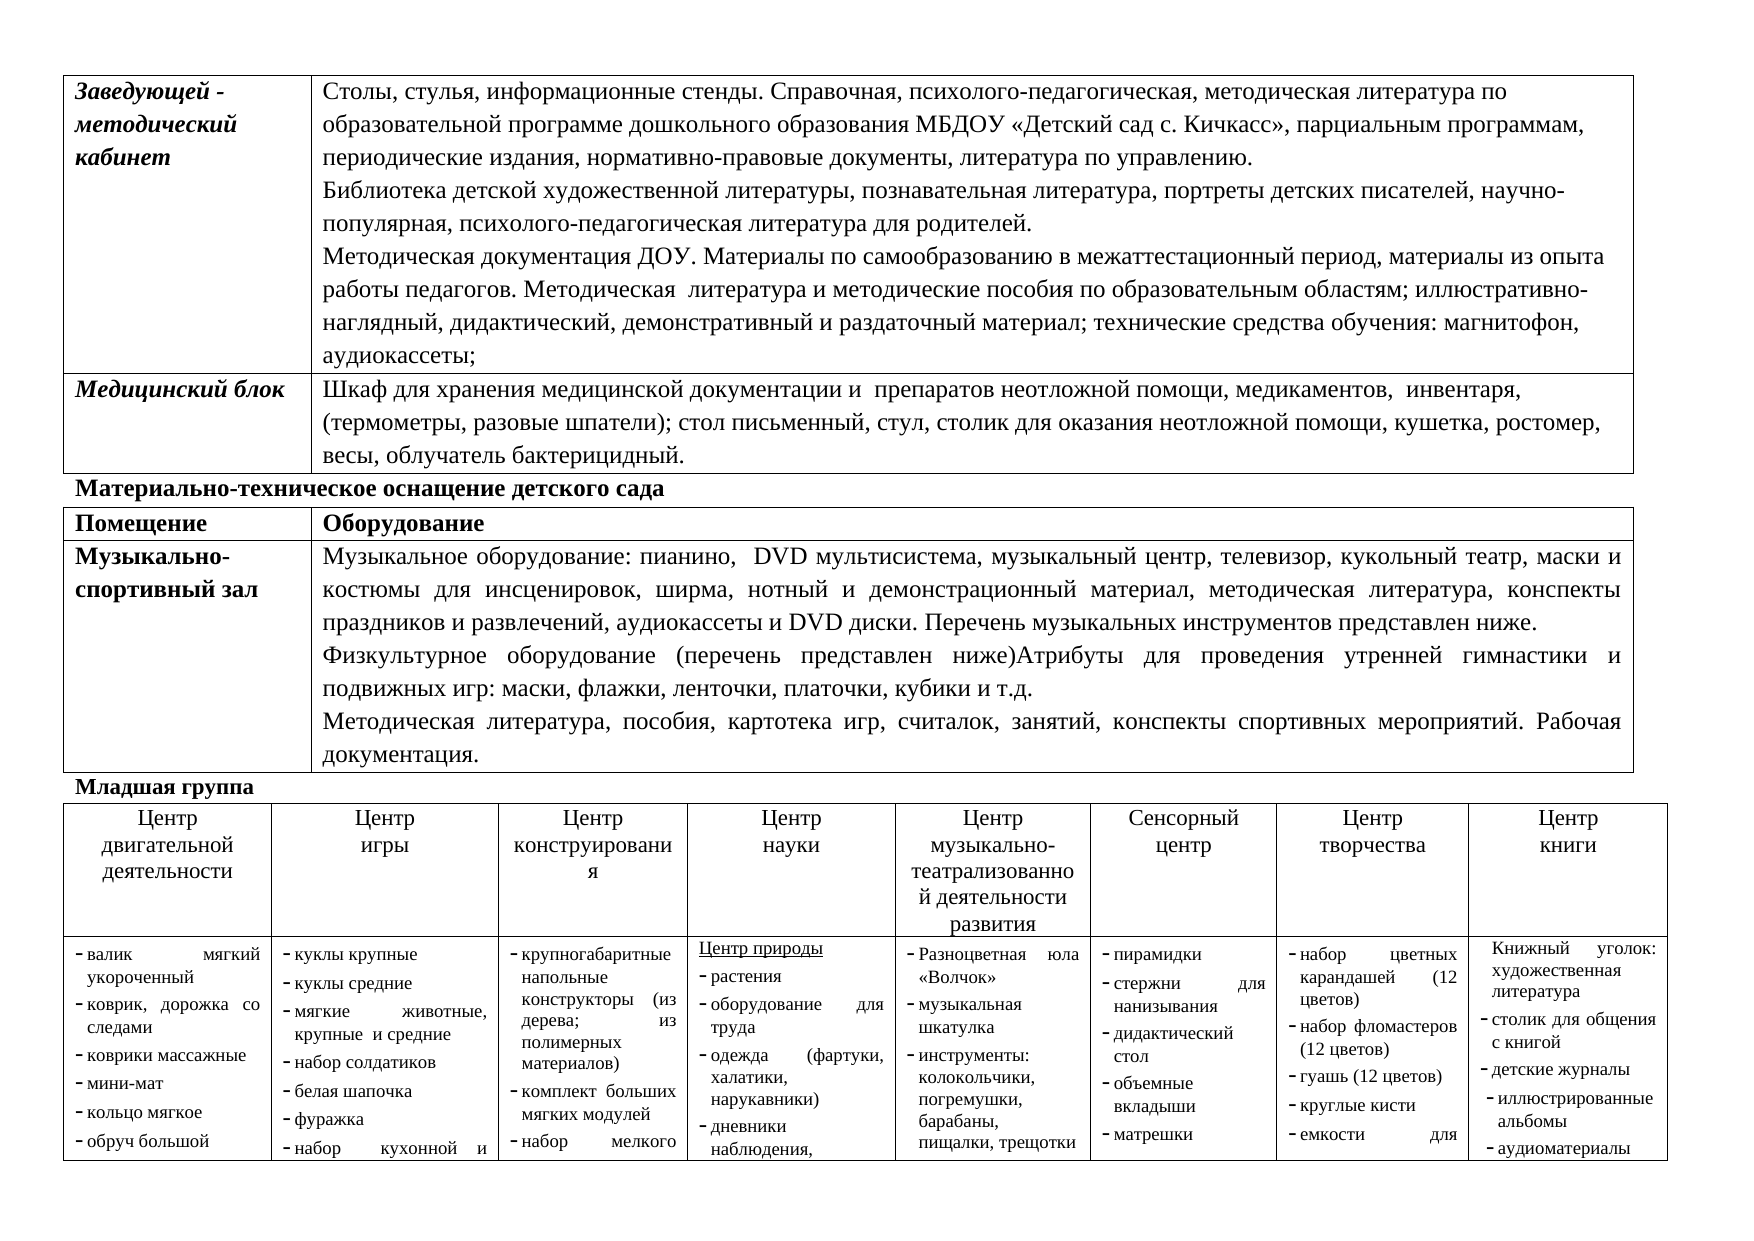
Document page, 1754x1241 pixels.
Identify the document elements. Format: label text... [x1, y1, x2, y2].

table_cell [499, 937, 687, 1160]
table_header Заведующей -методический кабинет [64, 76, 311, 373]
table_cell Медицинский блок [64, 374, 311, 472]
table_header Центр конструирования [499, 804, 687, 936]
table_cell Шкаф для хранения медицинской документации и препаратов неотложной помощи, медикаментов, инвентаря, (термометры, разовые шпатели); стол письменный, стул, столик для оказания неотложной помощи, кушетка, ростомер, весы, облучатель бактерицидный. [312, 374, 1633, 472]
table_header Оборудование [312, 508, 1633, 540]
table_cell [896, 937, 1090, 1160]
table_header Сенсорный центр [1091, 804, 1276, 936]
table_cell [1277, 937, 1468, 1160]
table_header Центр науки [688, 804, 895, 936]
table_header Центр двигательной деятельности [64, 804, 271, 936]
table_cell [1469, 937, 1667, 1160]
table_cell Музыкально- спортивный зал [64, 541, 311, 772]
text Материально-техническое оснащение детского сада [75, 473, 1679, 502]
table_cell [272, 937, 498, 1160]
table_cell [1091, 937, 1276, 1160]
table_cell Музыкальное оборудование: пианино, DVD мультисистема, музыкальный центр, телевизор, кукольный театр, маски и костюмы для инсценировок, ширма, нотный и демонстрационный материал, методическая литература, конспекты праздников и развлечений, аудиокассеты и DVD диски. Перечень музыкальных инструментов представлен ниже. Физкультурное оборудование (перечень представлен ниже)Атрибуты для проведения утренней гимнастики и подвижных игр: маски, флажки, ленточки, платочки, кубики и т.д. Методическая литература, пособия, картотека игр, считалок, занятий, конспекты спортивных мероприятий. Рабочая документация. [312, 541, 1633, 772]
table_header Центр музыкально-театрализованной деятельности развития [896, 804, 1090, 936]
table_header Столы, стулья, информационные стенды. Справочная, психолого-педагогическая, методическая литература по образовательной программе дошкольного образования МБДОУ «Детский сад с. Кичкасс», парциальным программам, периодические издания, нормативно-правовые документы, литература по управлению. Библиотека детской художественной литературы, познавательная литература, портреты детских писателей, научно-популярная, психолого-педагогическая литература для родителей. Методическая документация ДОУ. Материалы по самообразованию в межаттестационный период, материалы из опыта работы педагогов. Методическая литература и методические пособия по образовательным областям; иллюстративно-наглядный, дидактический, демонстративный и раздаточный материал; технические средства обучения: магнитофон, аудиокассеты; [312, 76, 1633, 373]
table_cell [64, 937, 271, 1160]
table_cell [688, 937, 895, 1160]
table_header Центр творчества [1277, 804, 1468, 936]
table_header Помещение [64, 508, 311, 540]
table_header Центр игры [272, 804, 498, 936]
table_header Центр книги [1469, 804, 1667, 936]
text Младшая группа [75, 773, 1679, 799]
